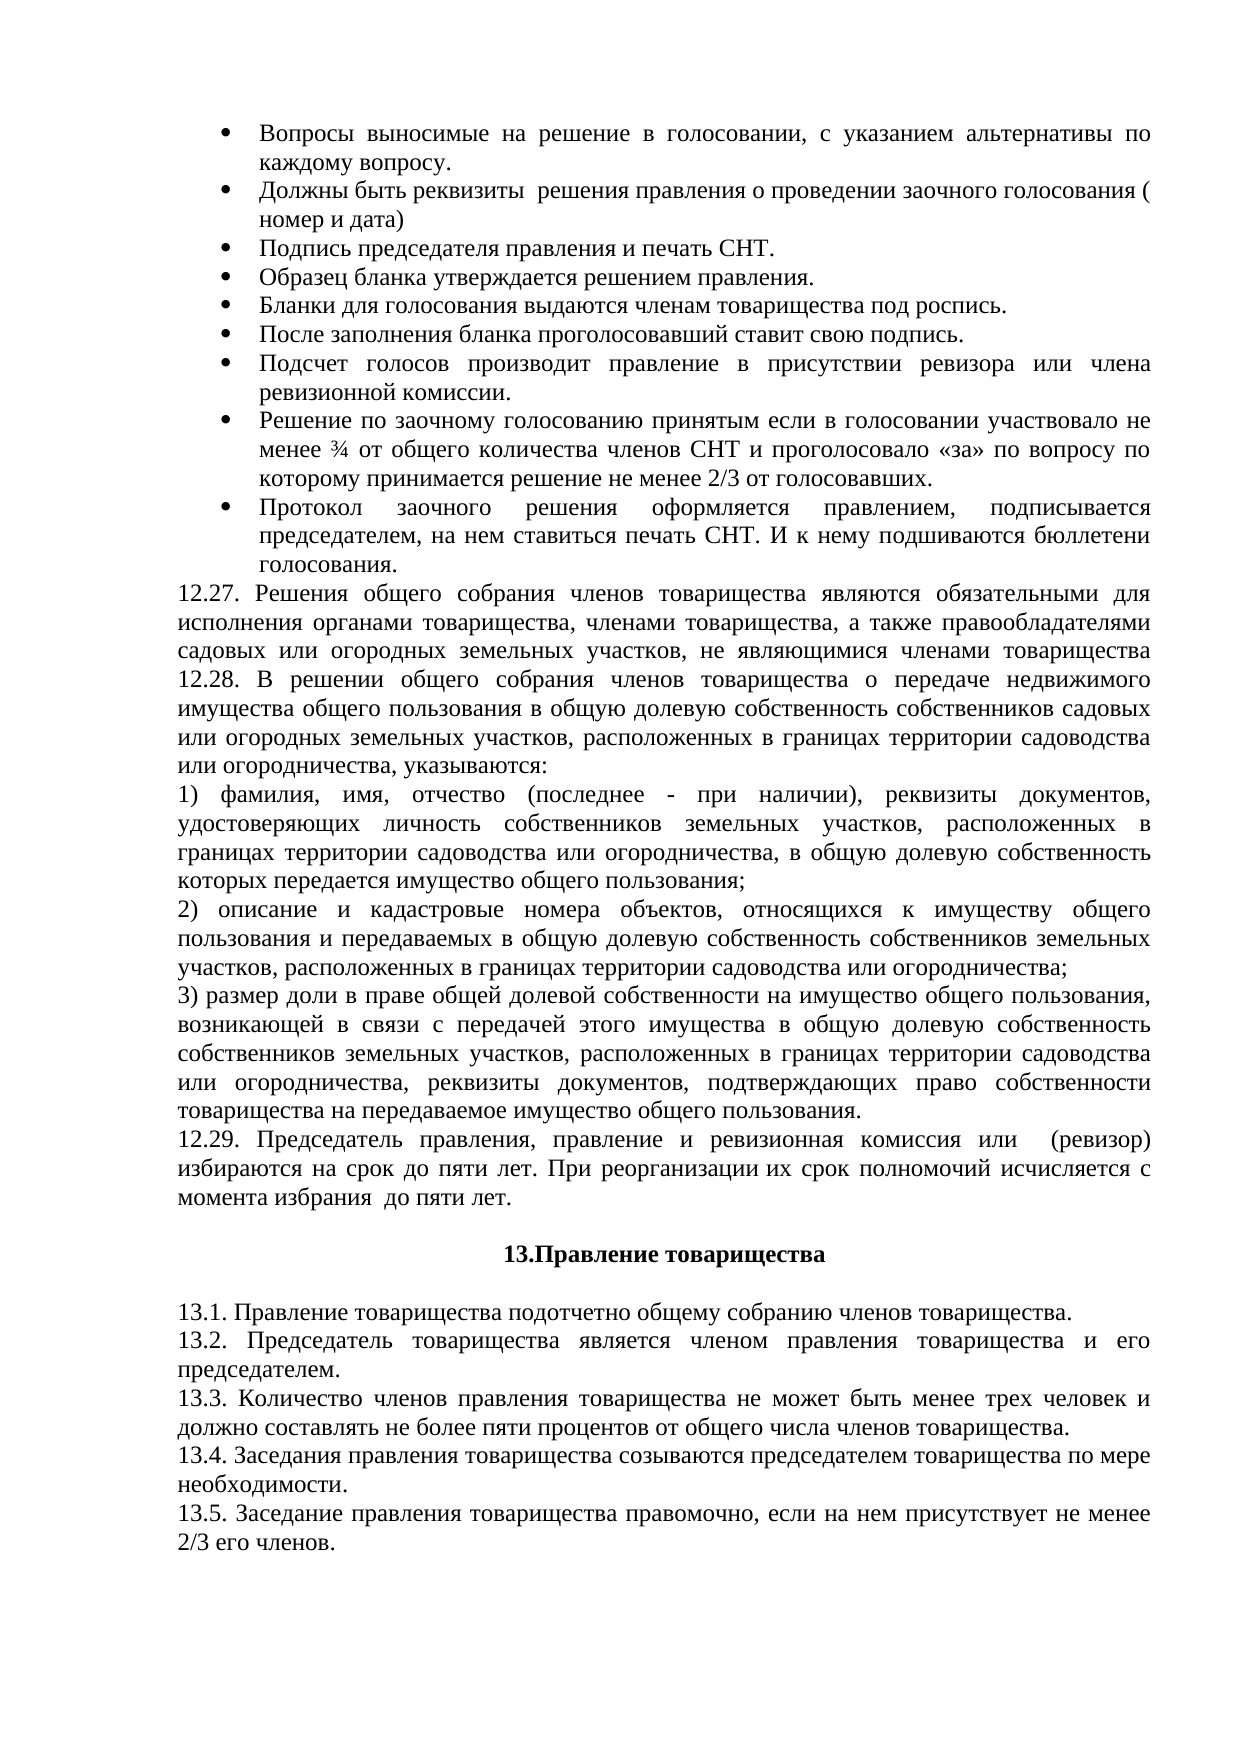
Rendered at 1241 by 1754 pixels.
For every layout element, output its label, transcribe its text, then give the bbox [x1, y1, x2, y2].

list Бланки для голосования выдаются членам товарищества под роспись. [221, 291, 1152, 319]
text 13.4. Заседания правления товарищества созываются председателем товарищества по мере необходимости. [177, 1441, 1152, 1498]
text 2) описание и кадастровые номера объектов, относящихся к имуществу общего пользования и передаваемых в общую долевую собственность собственников земельных участков, расположенных в границах территории садоводства или огородничества; [177, 894, 1152, 981]
text 12.29. Председатель правления, правление и ревизионная комиссия или (ревизор) избираются на срок до пяти лет. При реорганизации их срок полномочий исчисляется с момента избрания до пяти лет. [177, 1124, 1152, 1211]
text 13.1. Правление товарищества подотчетно общему собранию членов товарищества. [177, 1297, 1152, 1326]
text 13.Правление товарищества [177, 1239, 1152, 1268]
list Подсчет голосов производит правление в присутствии ревизора или члена ревизионной комиссии. [221, 348, 1152, 406]
text 13.5. Заседание правления товарищества правомочно, если на нем присутствует не менее 2/3 его членов. [177, 1498, 1152, 1556]
text 12.27. Решения общего собрания членов товарищества являются обязательными для исполнения органами товарищества, членами товарищества, а также правообладателями садовых или огородных земельных участков, не являющимися членами товарищества 12.28. В решении общего собрания членов товарищества о передаче недвижимого имущества общего пользования в общую долевую собственность собственников садовых или огородных земельных участков, расположенных в границах территории садоводства или огородничества, указываются: [177, 578, 1152, 779]
list После заполнения бланка проголосовавший ставит свою подпись. [221, 319, 1152, 348]
text 1) фамилия, имя, отчество (последнее - при наличии), реквизиты документов, удостоверяющих личность собственников земельных участков, расположенных в границах территории садоводства или огородничества, в общую долевую собственность которых передается имущество общего пользования; [177, 779, 1152, 894]
list Образец бланка утверждается решением правления. [221, 262, 1152, 291]
list Решение по заочному голосованию принятым если в голосовании участвовало не менее ¾ от общего количества членов СНТ и проголосовало «за» по вопросу по которому принимается решение не менее 2/3 от голосовавших. [221, 406, 1152, 492]
list Должны быть реквизиты решения правления о проведении заочного голосования ( номер и дата) [221, 176, 1152, 233]
text 3) размер доли в праве общей долевой собственности на имущество общего пользования, возникающей в связи с передачей этого имущества в общую долевую собственность собственников земельных участков, расположенных в границах территории садоводства или огородничества, реквизиты документов, подтверждающих право собственности товарищества на передаваемое имущество общего пользования. [177, 981, 1152, 1124]
text 13.2. Председатель товарищества является членом правления товарищества и его председателем. [177, 1326, 1152, 1383]
list Протокол заочного решения оформляется правлением, подписывается председателем, на нем ставиться печать СНТ. И к нему подшиваются бюллетени голосования. [221, 492, 1152, 578]
list Вопросы выносимые на решение в голосовании, с указанием альтернативы по каждому вопросу. [221, 118, 1152, 176]
list Подпись председателя правления и печать СНТ. [221, 233, 1152, 262]
text 13.3. Количество членов правления товарищества не может быть менее трех человек и должно составлять не более пяти процентов от общего числа членов товарищества. [177, 1383, 1152, 1441]
